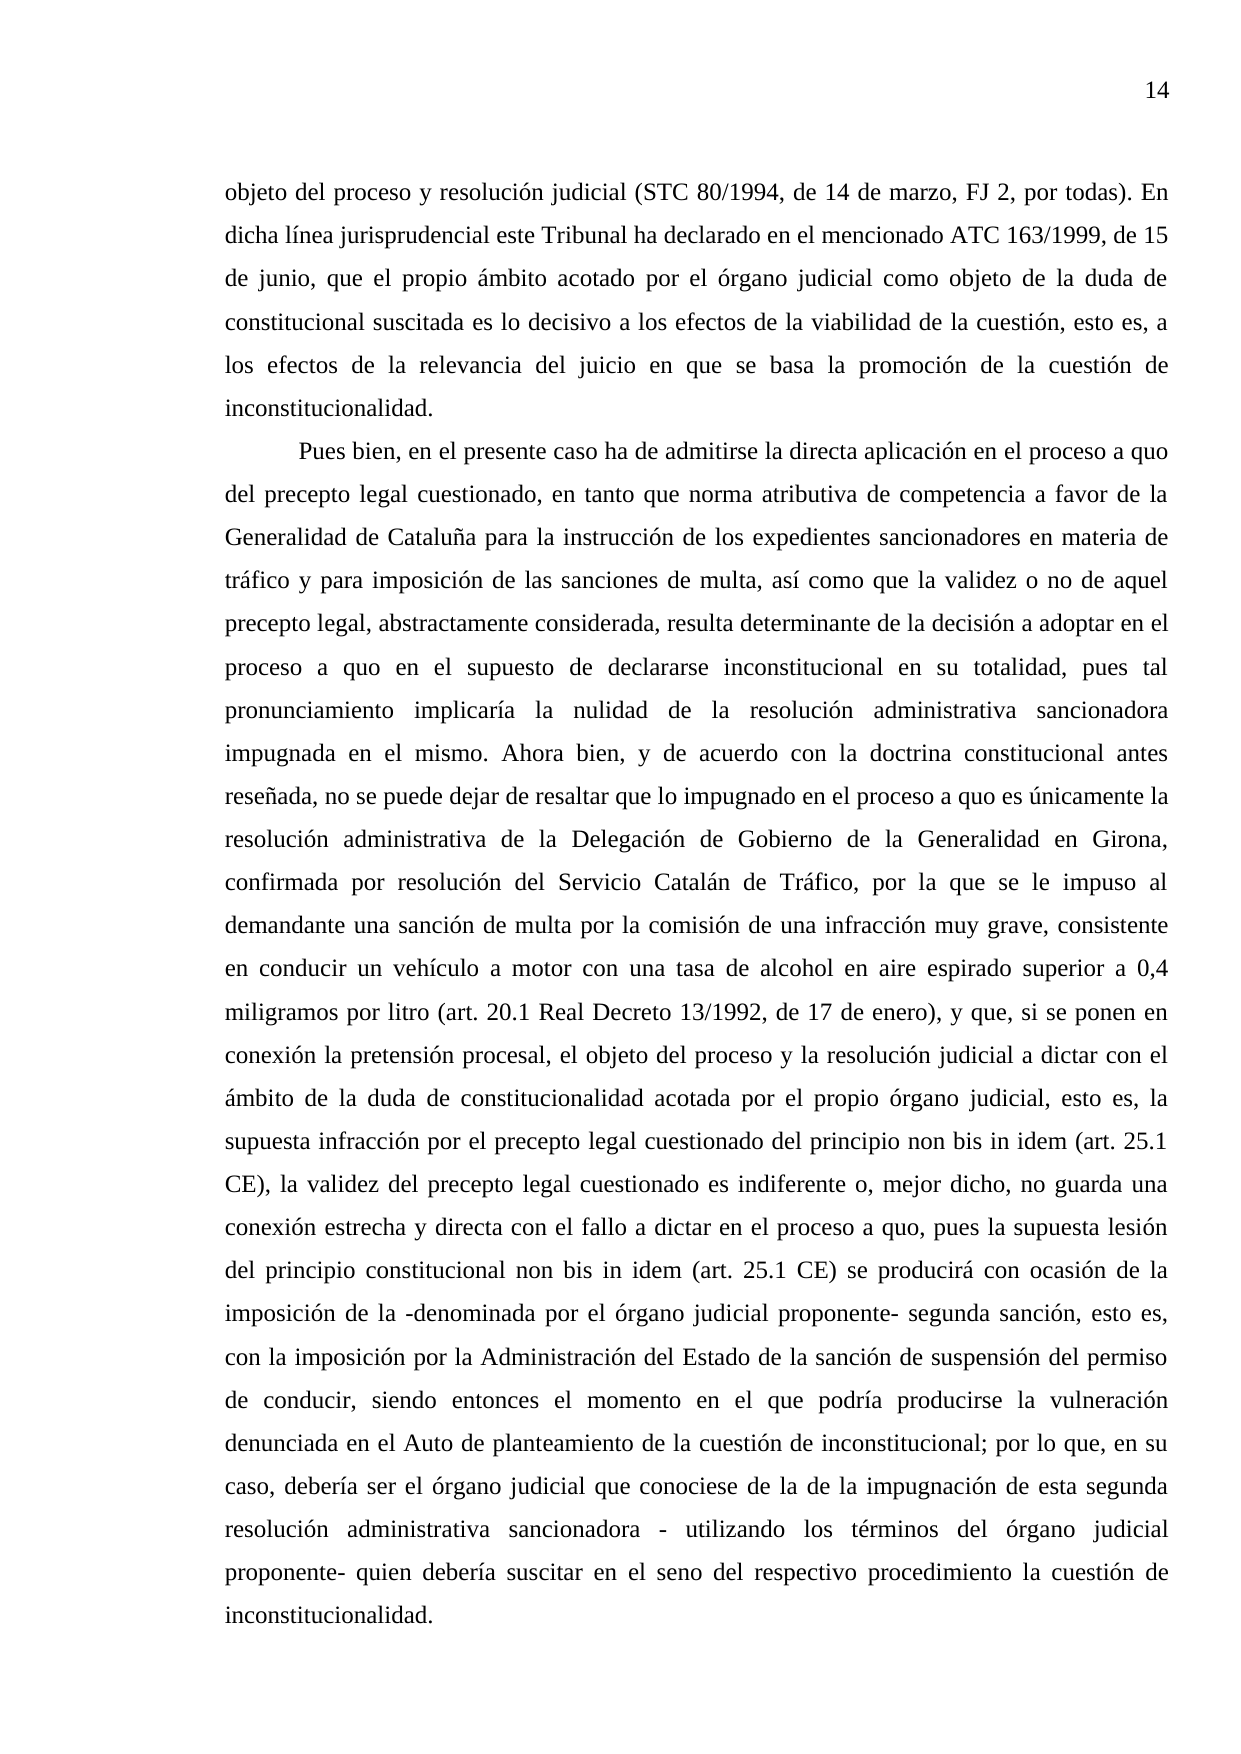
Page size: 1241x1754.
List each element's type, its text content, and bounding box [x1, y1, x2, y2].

text Pues bien, en el presente caso ha de admitirse la directa aplicación en el proceso a quo del precepto legal cuestionado, en tanto que norma atributiva de competencia a favor de la Generalidad de Cataluña para la instrucción de los expedientes sancionadores en materia de tráfico y para imposición de las sanciones de multa, así como que la validez o no de aquel precepto legal, abstractamente considerada, resulta determinante de la decisión a adoptar en el proceso a quo en el supuesto de declararse inconstitucional en su totalidad, pues tal pronunciamiento implicaría la nulidad de la resolución administrativa sancionadora impugnada en el mismo. Ahora bien, y de acuerdo con la doctrina constitucional antes reseñada, no se puede dejar de resaltar que lo impugnado en el proceso a quo es únicamente la resolución administrativa de la Delegación de Gobierno de la Generalidad en Girona, confirmada por resolución del Servicio Catalán de Tráfico, por la que se le impuso al demandante una sanción de multa por la comisión de una infracción muy grave, consistente en conducir un vehículo a motor con una tasa de alcohol en aire espirado superior a 0,4 miligramos por litro (art. 20.1 Real Decreto 13/1992, de 17 de enero), y que, si se ponen en conexión la pretensión procesal, el objeto del proceso y la resolución judicial a dictar con el ámbito de la duda de constitucionalidad acotada por el propio órgano judicial, esto es, la supuesta infracción por el precepto legal cuestionado del principio non bis in idem (art. 25.1 CE), la validez del precepto legal cuestionado es indiferente o, mejor dicho, no guarda una conexión estrecha y directa con el fallo a dictar en el proceso a quo, pues la supuesta lesión del principio constitucional non bis in idem (art. 25.1 CE) se producirá con ocasión de la imposición de la -denominada por el órgano judicial proponente- segunda sanción, esto es, con la imposición por la Administración del Estado de la sanción de suspensión del permiso de conducir, siendo entonces el momento en el que podría producirse la vulneración denunciada en el Auto de planteamiento de la cuestión de inconstitucional; por lo que, en su caso, debería ser el órgano judicial que conociese de la de la impugnación de esta segunda resolución administrativa sancionadora - utilizando los términos del órgano judicial proponente- quien debería suscitar en el seno del respectivo procedimiento la cuestión de inconstitucionalidad. [224, 436, 1169, 1629]
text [224, 177, 1169, 422]
